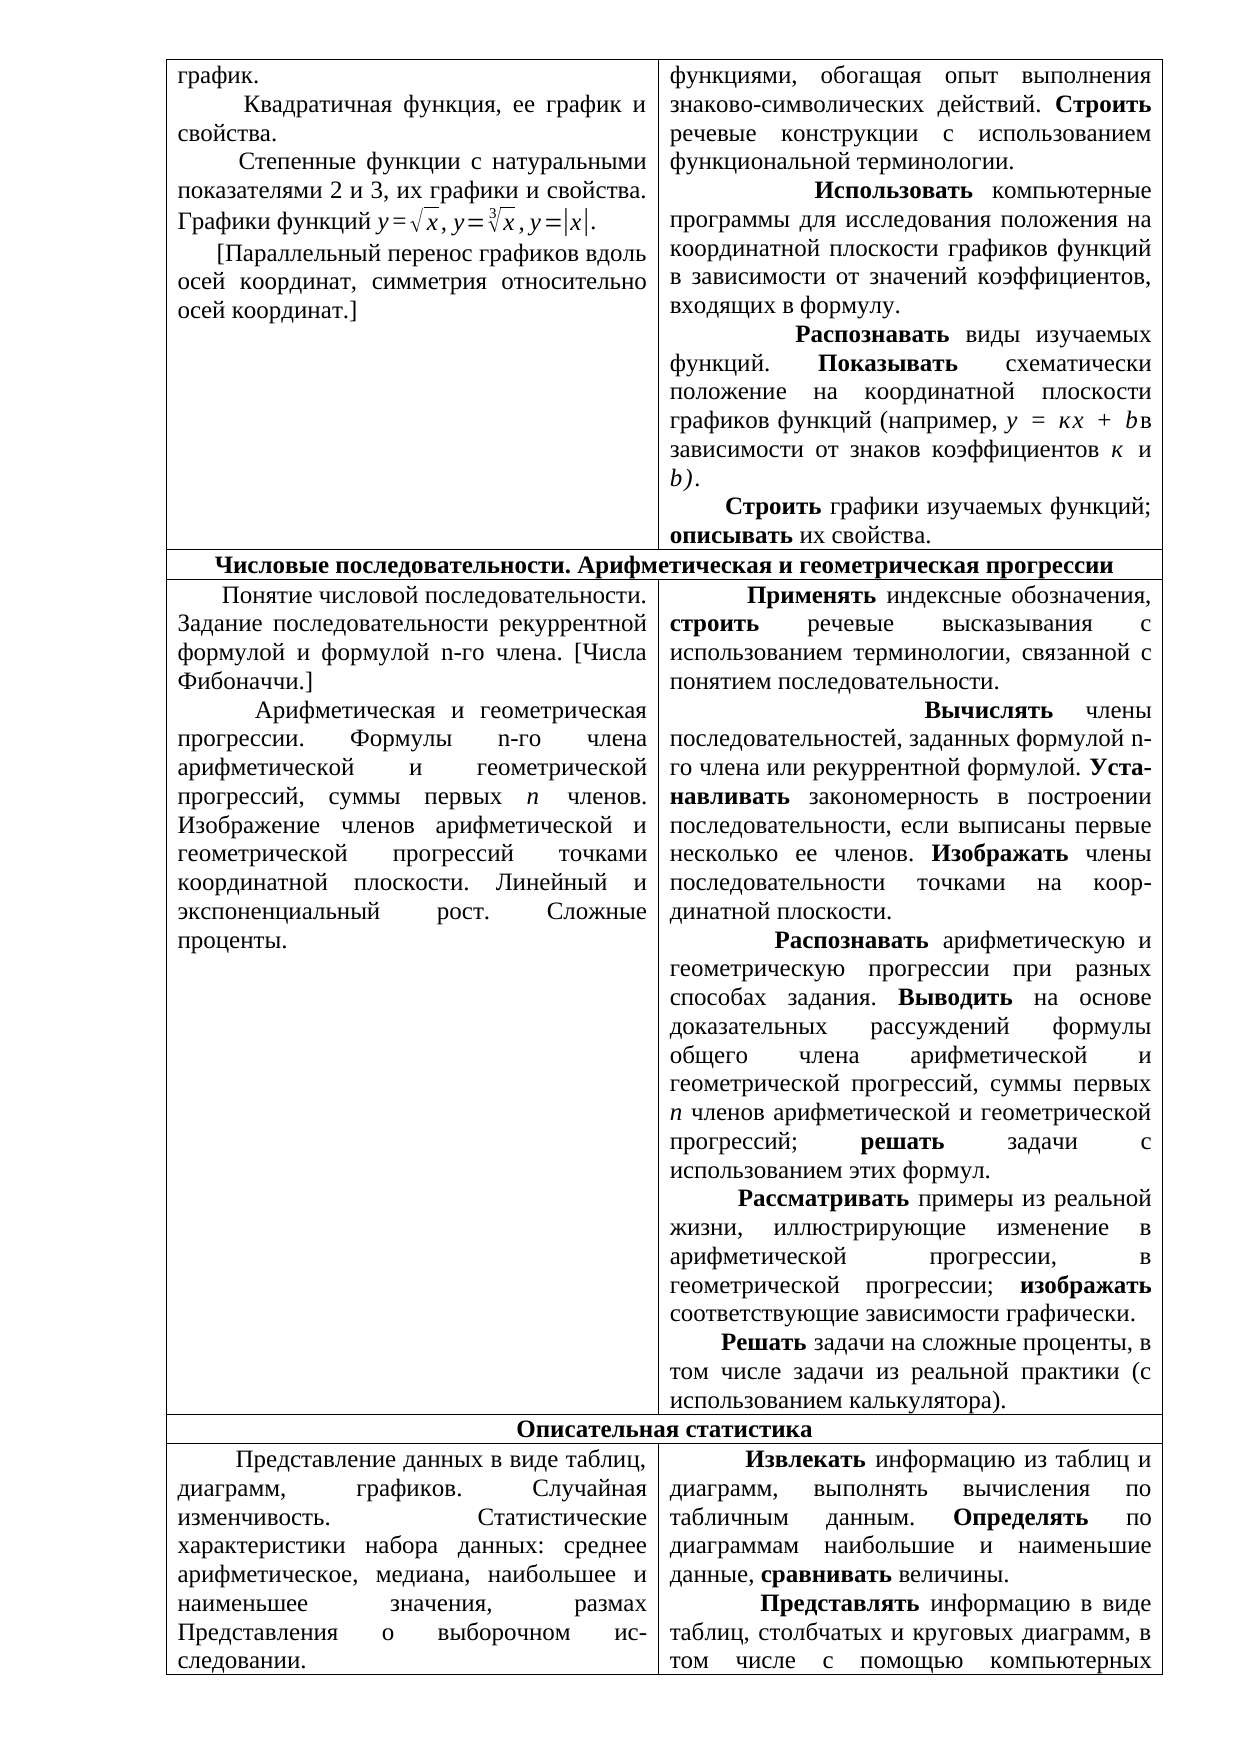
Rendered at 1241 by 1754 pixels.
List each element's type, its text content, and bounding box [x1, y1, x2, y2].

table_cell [167, 60, 658, 549]
table_cell Применять индексные обозначения, строить речевые высказывания с использованием терминологии, связанной с понятием последовательности. Вычислять члены последовательностей, заданных формулой n-го члена или рекуррентной формулой. Устанавливать закономерность в построении последовательности, если выписаны первые несколько ее членов. Изображать члены последовательности точками на координатной плоскости. Распознавать арифметическую и геометрическую прогрессии при разных способах задания. Выводить на основе доказательных рассуждений формулы общего члена арифметической и геометрической прогрессий, суммы первых п членов арифметической и геометрической прогрессий; решать задачи с использованием этих формул. Рассматривать примеры из реальной жизни, иллюстрирующие изменение в арифметической прогрессии, в геометрической прогрессии; изображать соответствующие зависимости графически. Решать задачи на сложные проценты, в том числе задачи из реальной практики (с использованием калькулятора). [659, 580, 1162, 1413]
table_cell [167, 1444, 658, 1674]
table_cell Числовые последовательности. Арифметическая и геометрическая прогрессии [167, 550, 1162, 579]
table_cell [659, 1444, 1162, 1674]
table_cell Понятие числовой последовательности. Задание последовательности рекуррентной формулой и формулой n-го члена. [Числа Фибоначчи.] Арифметическая и геометрическая прогрессии. Формулы n-го члена арифметической и геометрической прогрессий, суммы первых п членов. Изображение членов арифметической и геометрической прогрессий точками координатной плоскости. Линейный и экспоненциальный рост. Сложные проценты. [167, 580, 658, 1413]
table_cell Описательная статистика [167, 1415, 1162, 1443]
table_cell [659, 60, 1162, 549]
